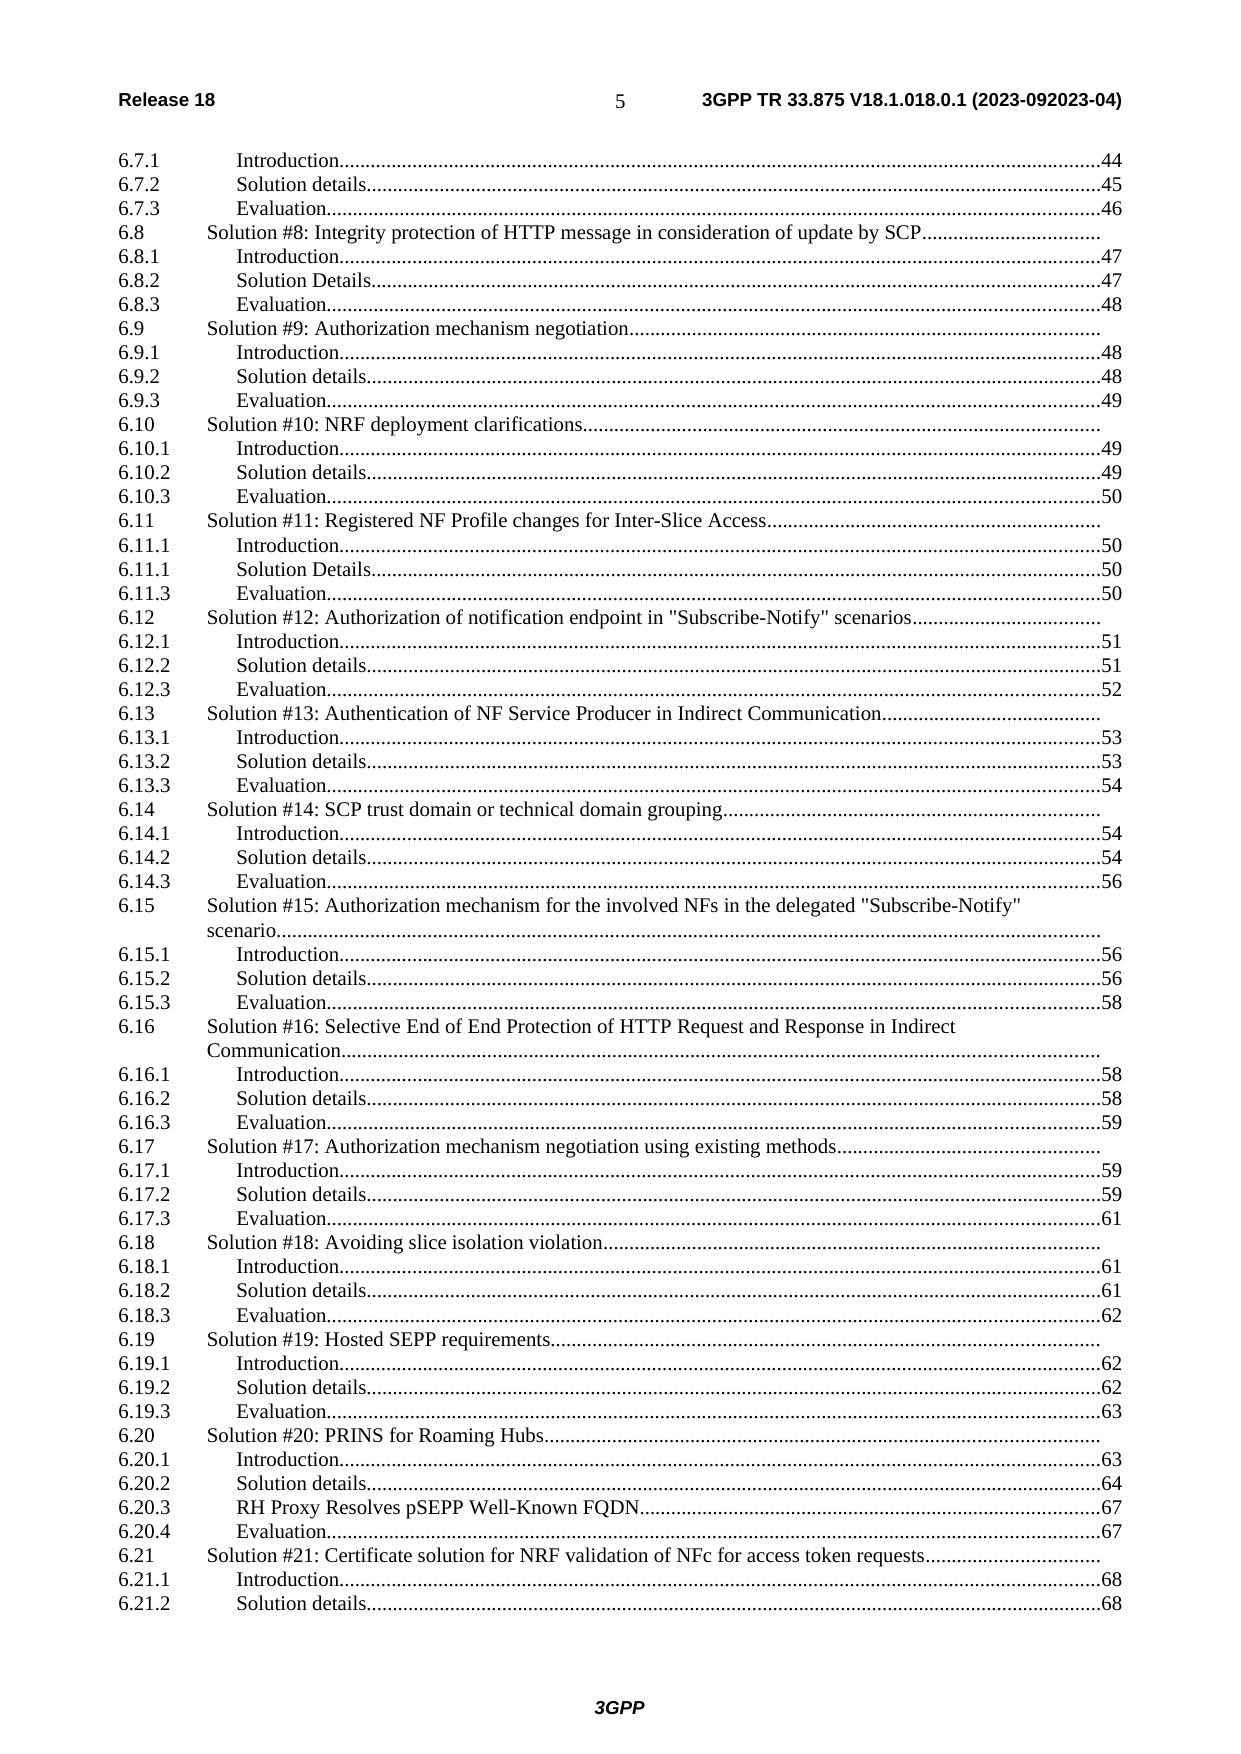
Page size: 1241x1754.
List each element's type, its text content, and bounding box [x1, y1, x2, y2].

text 6.16.2 Solution details 58 [118, 1086, 1122, 1110]
text 6.10.2 Solution details 49 [118, 460, 1122, 484]
text 6.11 Solution #11: Registered NF Profile changes for Inter-Slice Access 50 [118, 508, 1078, 532]
text 6.12.2 Solution details 51 [118, 653, 1122, 677]
text 6.10.1 Introduction 49 [118, 436, 1122, 460]
text 6.20.2 Solution details 64 [118, 1471, 1122, 1495]
text 6.18.3 Evaluation 62 [118, 1302, 1122, 1327]
text 6.16.1 Introduction 58 [118, 1062, 1122, 1086]
text 6.9.3 Evaluation 49 [118, 388, 1122, 412]
text 6.13.2 Solution details 53 [118, 749, 1122, 773]
text 6.11.1 Introduction 50 [118, 532, 1122, 557]
text 6.9.1 Introduction 48 [118, 340, 1122, 364]
text 6.15.2 Solution details 56 [118, 966, 1122, 990]
text 6.8.1 Introduction 47 [118, 244, 1122, 268]
text 6.10.3 Evaluation 50 [118, 484, 1122, 508]
text 6.12 Solution #12: Authorization of notification endpoint in "Subscribe-Notify" scenarios 51 [118, 605, 1078, 629]
text 6.11.3 Evaluation 50 [118, 581, 1122, 605]
text 6.19.1 Introduction 62 [118, 1351, 1122, 1375]
text 6.20.4 Evaluation 67 [118, 1519, 1122, 1543]
text 6.17.1 Introduction 59 [118, 1158, 1122, 1182]
text 6.13 Solution #13: Authentication of NF Service Producer in Indirect Communication 53 [118, 701, 1078, 725]
text 6.9 Solution #9: Authorization mechanism negotiation 48 [118, 316, 1078, 340]
text 6.17 Solution #17: Authorization mechanism negotiation using existing methods 59 [118, 1134, 1078, 1158]
text 6.21.1 Introduction 68 [118, 1567, 1122, 1591]
text 6.14.3 Evaluation 56 [118, 869, 1122, 893]
text 6.8 Solution #8: Integrity protection of HTTP message in consideration of update by SCP 47 [118, 220, 1078, 244]
text 6.21.2 Solution details 68 [118, 1591, 1122, 1615]
text 6.7.1 Introduction 44 [118, 147, 1122, 172]
text 6.19.2 Solution details 62 [118, 1375, 1122, 1399]
text 6.20.1 Introduction 63 [118, 1447, 1122, 1471]
text 6.12.3 Evaluation 52 [118, 677, 1122, 701]
text 6.16 Solution #16: Selective End of End Protection of HTTP Request and Response in Indirect Communication 58 [118, 1014, 1078, 1062]
text 6.13.1 Introduction 53 [118, 725, 1122, 749]
text 6.20.3 RH Proxy Resolves pSEPP Well-Known FQDN 67 [118, 1495, 1122, 1519]
text 6.18.2 Solution details 61 [118, 1278, 1122, 1302]
text 6.14 Solution #14: SCP trust domain or technical domain grouping 54 [118, 797, 1078, 821]
text 6.13.3 Evaluation 54 [118, 773, 1122, 797]
text 6.18 Solution #18: Avoiding slice isolation violation 61 [118, 1230, 1078, 1254]
text 6.16.3 Evaluation 59 [118, 1110, 1122, 1134]
text 6.14.2 Solution details 54 [118, 845, 1122, 869]
text 6.21 Solution #21: Certificate solution for NRF validation of NFc for access token requests 68 [118, 1543, 1078, 1567]
text 6.11.1 Solution Details 50 [118, 557, 1122, 581]
text 6.17.3 Evaluation 61 [118, 1206, 1122, 1230]
text 6.7.2 Solution details 45 [118, 172, 1122, 196]
text 6.7.3 Evaluation 46 [118, 196, 1122, 220]
text 6.15.1 Introduction 56 [118, 942, 1122, 966]
text 6.18.1 Introduction 61 [118, 1254, 1122, 1278]
text 6.10 Solution #10: NRF deployment clarifications 49 [118, 412, 1078, 436]
text 6.8.3 Evaluation 48 [118, 292, 1122, 316]
text 6.19 Solution #19: Hosted SEPP requirements 62 [118, 1327, 1078, 1351]
text 6.9.2 Solution details 48 [118, 364, 1122, 388]
text 6.17.2 Solution details 59 [118, 1182, 1122, 1206]
text 6.15.3 Evaluation 58 [118, 990, 1122, 1014]
text 6.8.2 Solution Details 47 [118, 268, 1122, 292]
text 6.15 Solution #15: Authorization mechanism for the involved NFs in the delegated "Subscribe-Notify" scenario. 56 [118, 893, 1078, 942]
text 6.14.1 Introduction 54 [118, 821, 1122, 845]
text 6.20 Solution #20: PRINS for Roaming Hubs 63 [118, 1423, 1078, 1447]
text 6.12.1 Introduction 51 [118, 629, 1122, 653]
text 6.19.3 Evaluation 63 [118, 1399, 1122, 1423]
